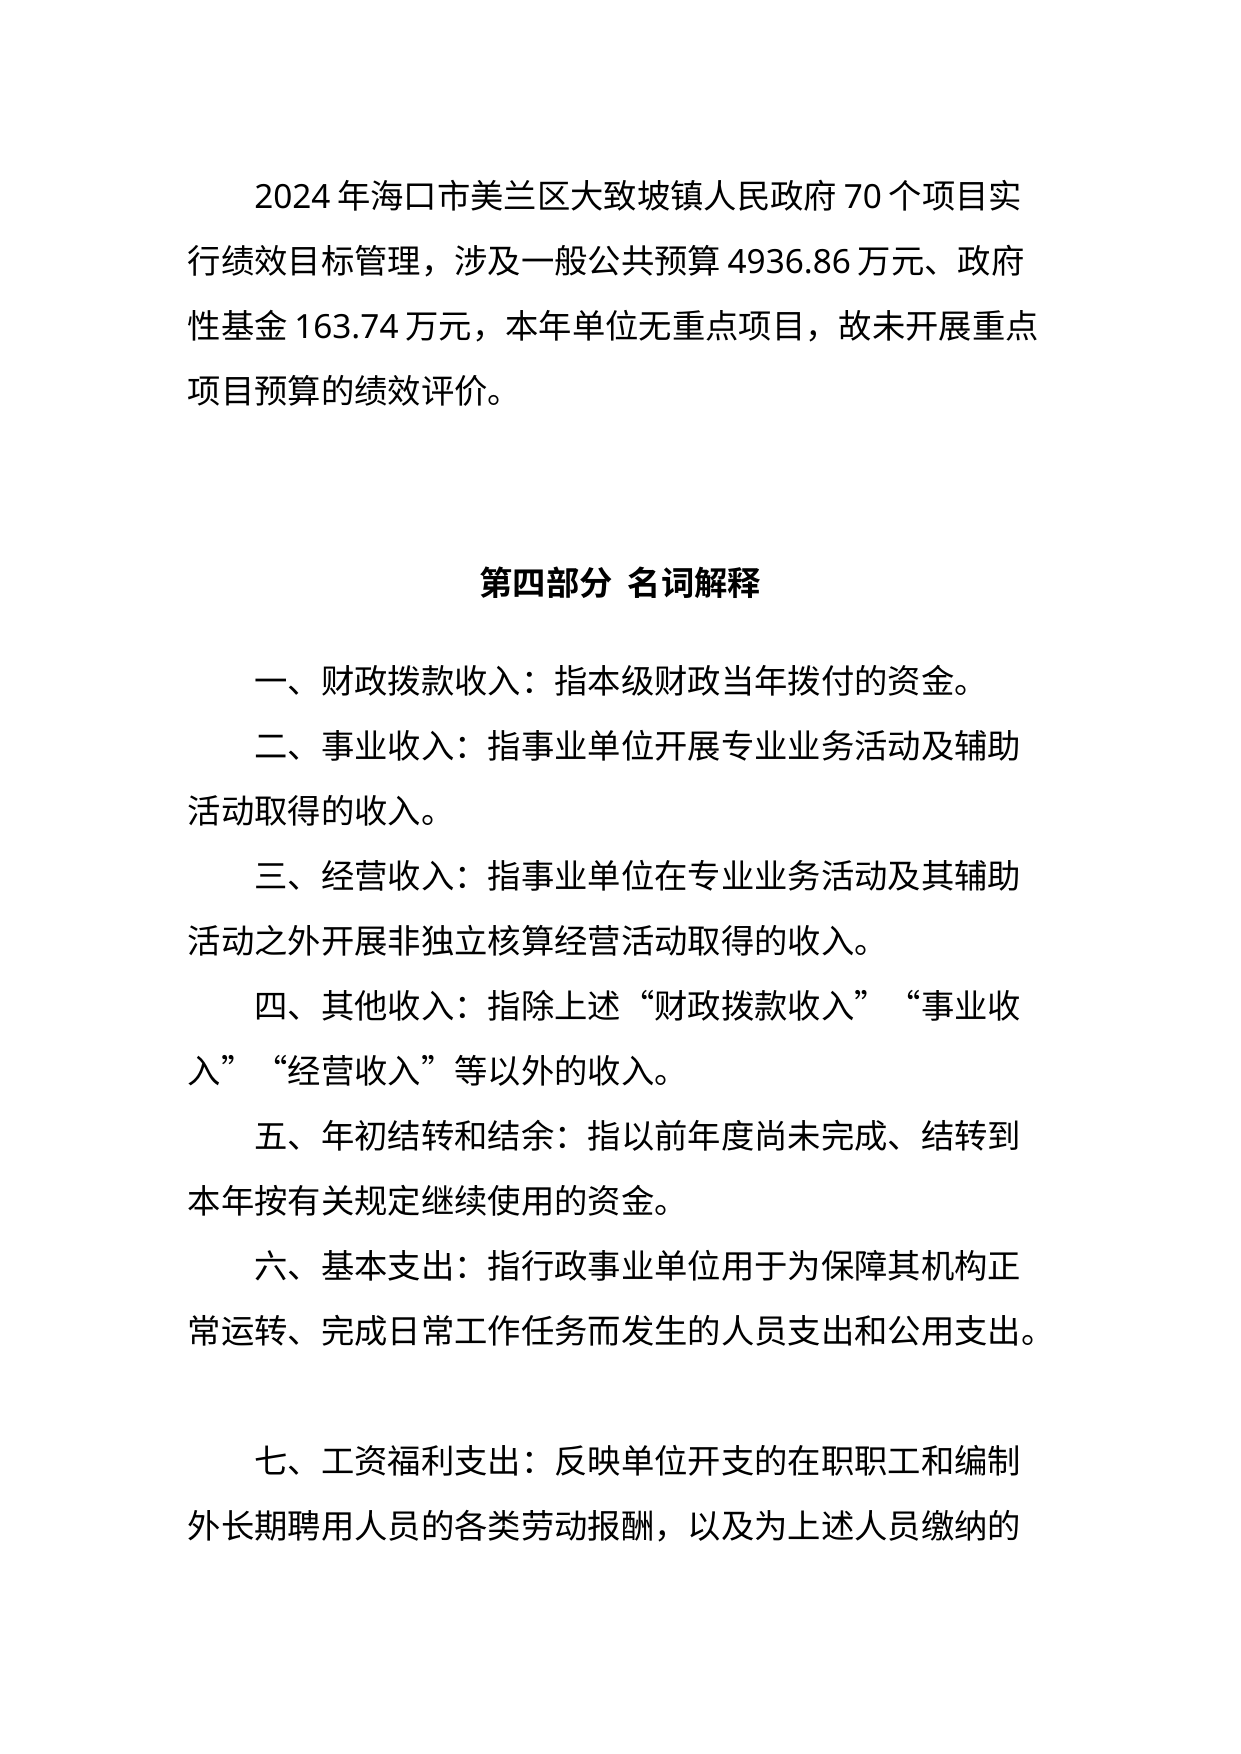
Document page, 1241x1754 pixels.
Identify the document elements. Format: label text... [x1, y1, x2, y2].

text 三、经营收入：指事业单位在专业业务活动及其辅助活动之外开展非独立核算经营活动取得的收入。 [187, 841, 1053, 971]
text 四、其他收入：指除上述“财政拨款收入”“事业收入”“经营收入”等以外的收入。 [187, 971, 1053, 1101]
text 五、年初结转和结余：指以前年度尚未完成、结转到本年按有关规定继续使用的资金。 [187, 1101, 1053, 1231]
text 2024年海口市美兰区大致坡镇人民政府70个项目实行绩效目标管理，涉及一般公共预算4936.86万元、政府性基金163.74万元，本年单位无重点项目，故未开展重点项目预算的绩效评价。 [187, 162, 1053, 422]
text 第四部分 名词解释 [187, 549, 1053, 614]
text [187, 1426, 1053, 1556]
text 二、事业收入：指事业单位开展专业业务活动及辅助活动取得的收入。 [187, 711, 1053, 841]
text 六、基本支出：指行政事业单位用于为保障其机构正常运转、完成日常工作任务而发生的人员支出和公用支出。 [187, 1231, 1053, 1426]
text 一、财政拨款收入：指本级财政当年拨付的资金。 [187, 646, 1053, 711]
